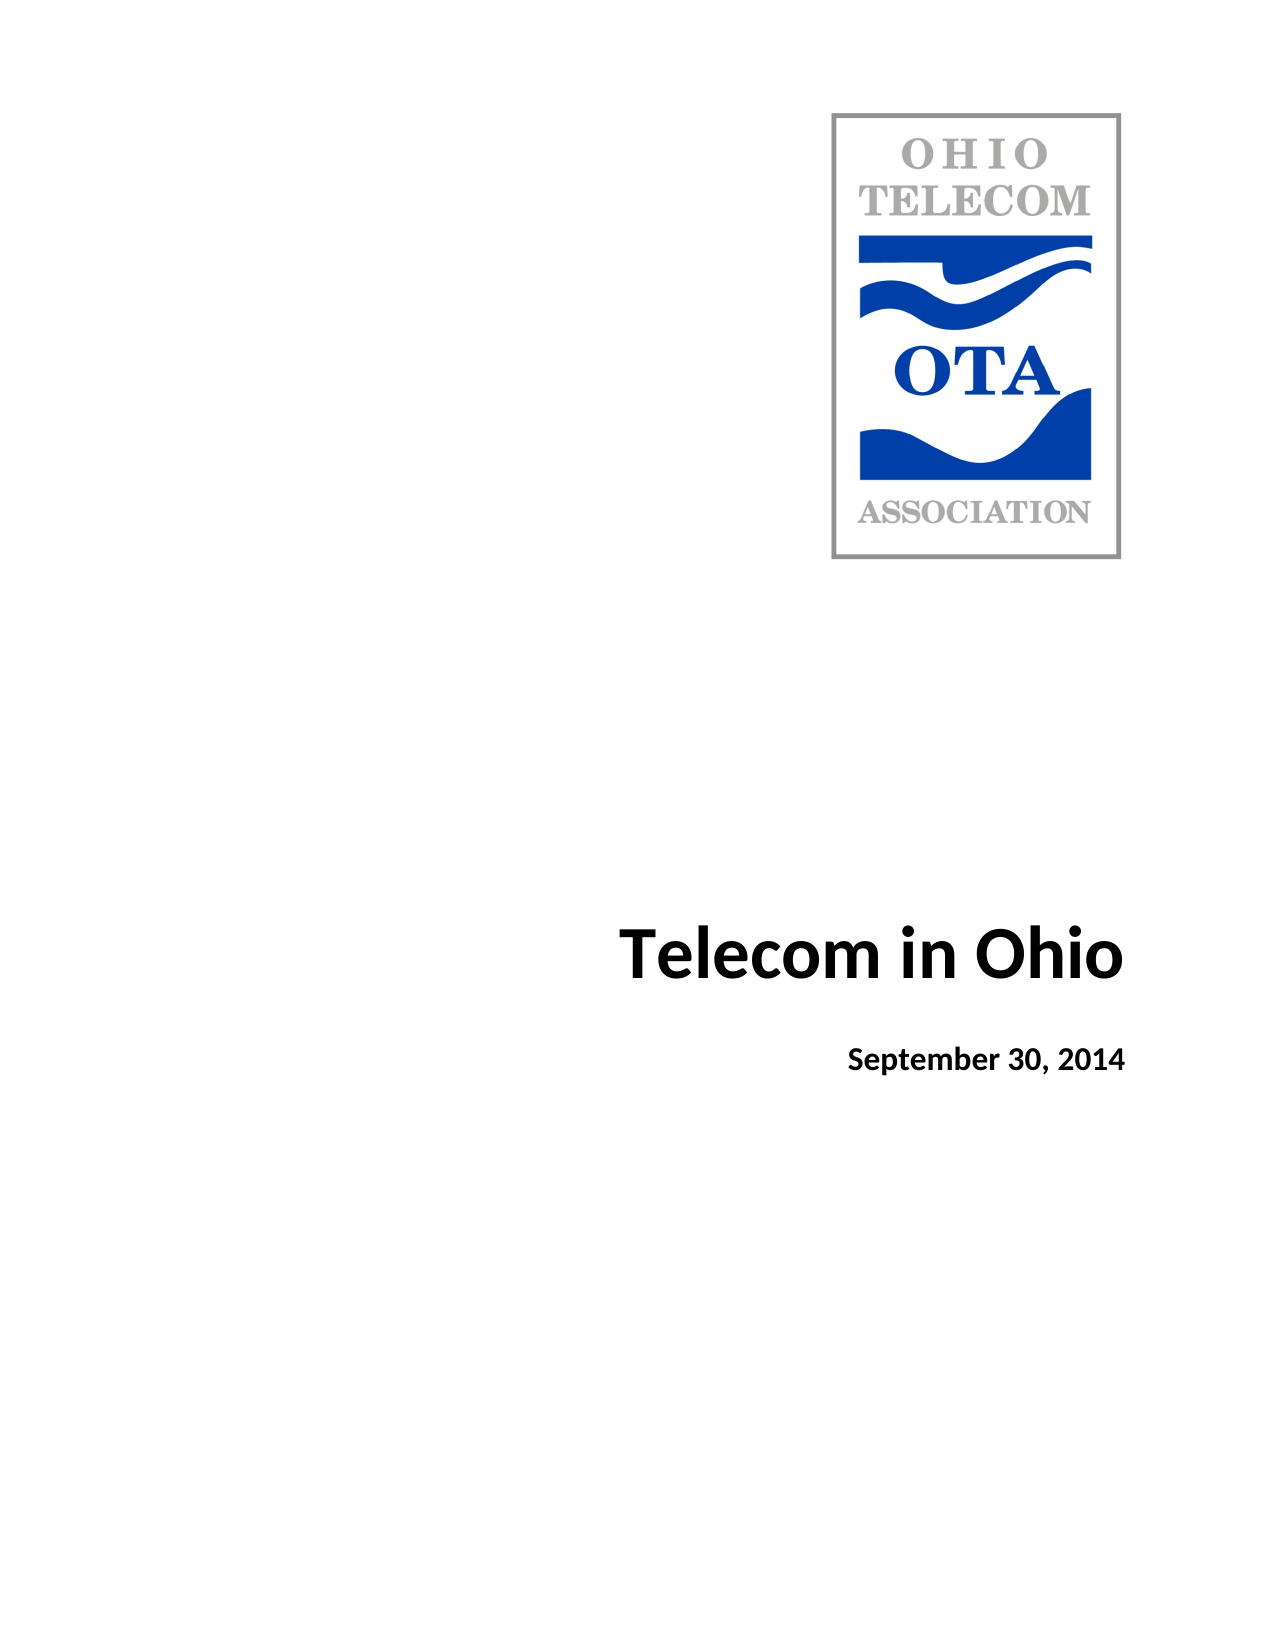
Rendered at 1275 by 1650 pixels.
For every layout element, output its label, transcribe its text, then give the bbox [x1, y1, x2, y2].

picture [830, 112, 1123, 560]
text Telecom in Ohio [150, 905, 1125, 997]
text September 30, 2014 [150, 1037, 1125, 1078]
